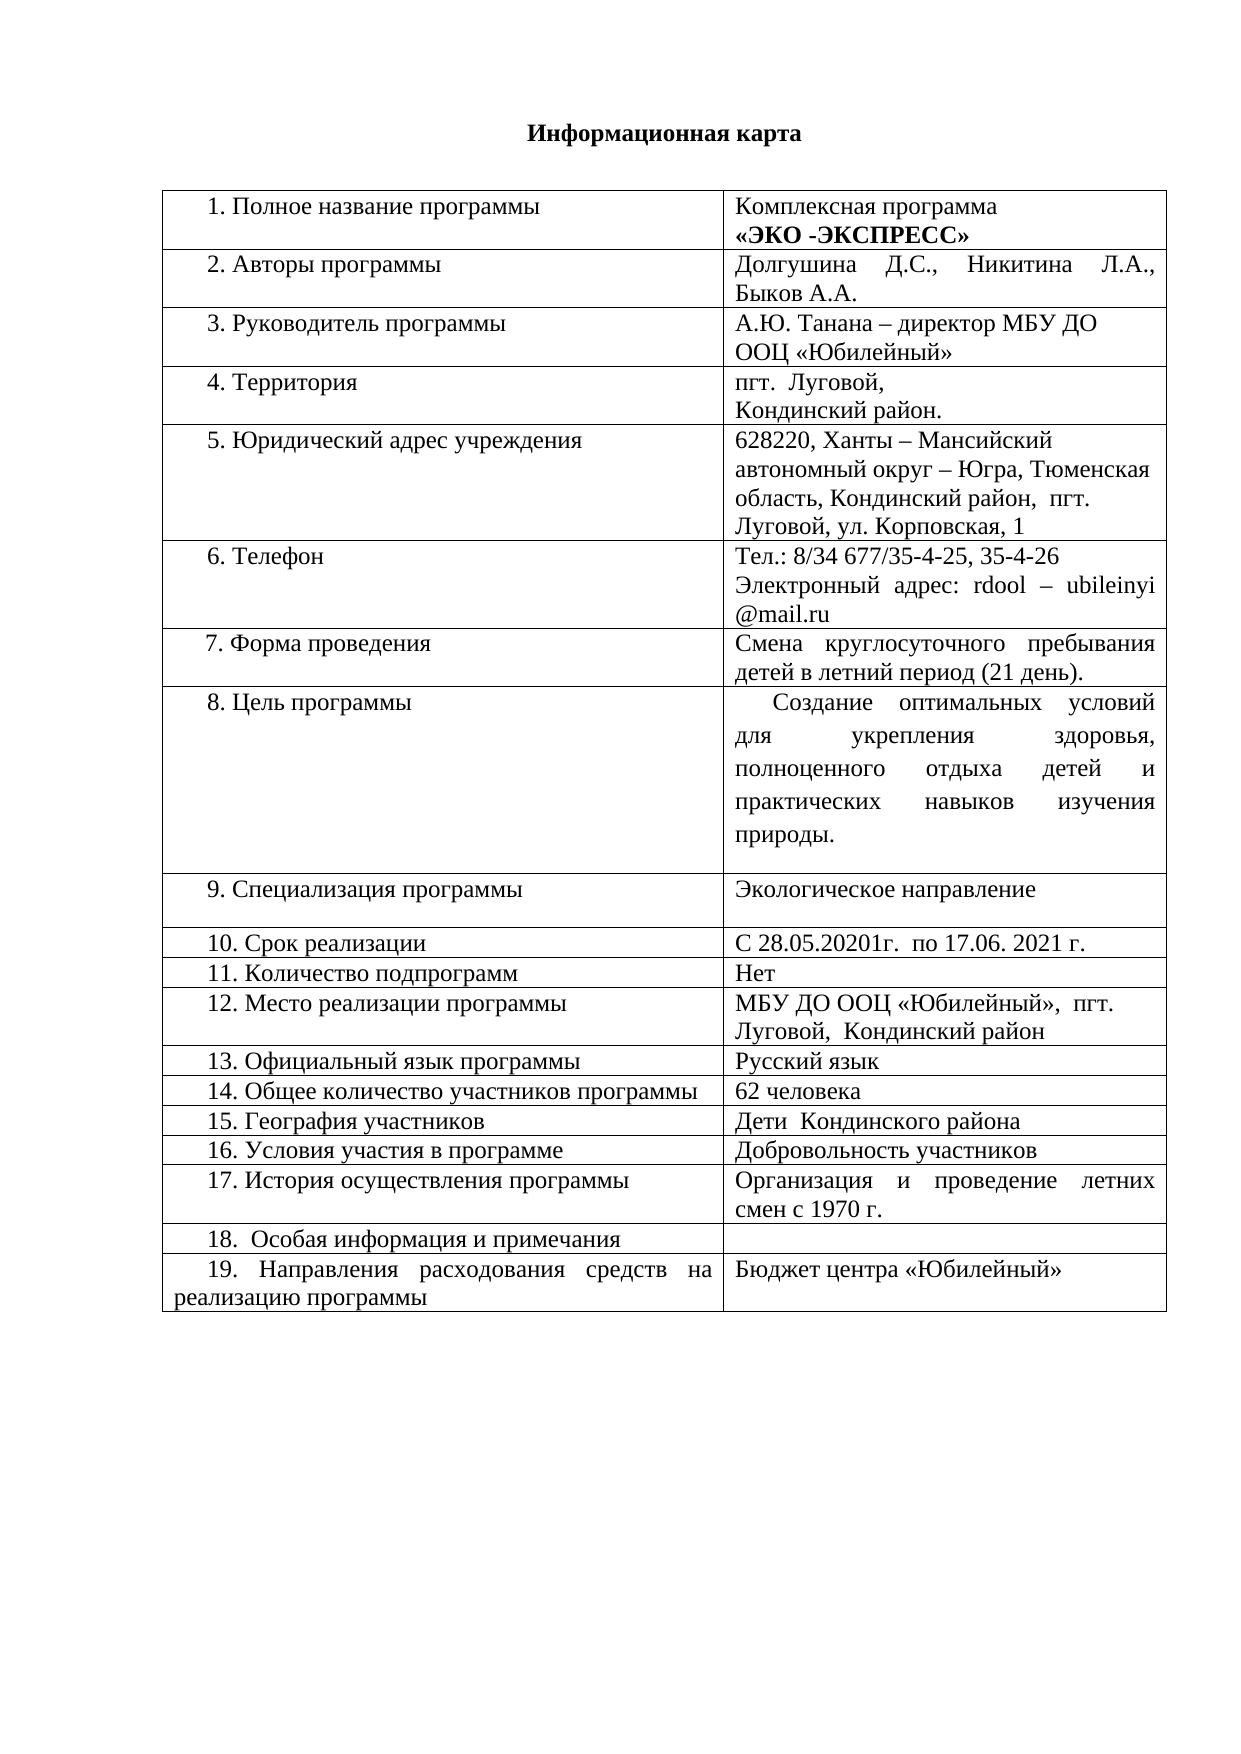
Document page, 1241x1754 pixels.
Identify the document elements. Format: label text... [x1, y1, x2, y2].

table_cell пгт. Луговой, Кондинский район. [724, 367, 1166, 424]
table_cell Создание оптимальных условий для укрепления здоровья, полноценного отдыха детей и практических навыков изучения природы. [724, 687, 1166, 873]
table_cell 15. География участников [163, 1106, 723, 1134]
table_cell 8. Цель программы [163, 687, 723, 873]
table_cell А.Ю. Танана – директор МБУ ДО ООЦ «Юбилейный» [724, 308, 1166, 366]
table_cell 5. Юридический адрес учреждения [163, 425, 723, 540]
table_cell Бюджет центра «Юбилейный» [724, 1254, 1166, 1311]
table_cell 16. Условия участия в программе [163, 1136, 723, 1164]
table_cell 62 человека [724, 1076, 1166, 1105]
table_cell 7. Форма проведения [163, 629, 723, 686]
table_cell 17. История осуществления программы [163, 1165, 723, 1223]
table_cell 14. Общее количество участников программы [163, 1076, 723, 1105]
table_cell Долгушина Д.С., Никитина Л.А., Быков А.А. [724, 250, 1166, 307]
table_cell МБУ ДО ООЦ «Юбилейный», пгт. Луговой, Кондинский район [724, 988, 1166, 1045]
table_cell Тел.: 8/34 677/35-4-25, 35-4-26 Электронный адрес: rdool – ubileinyi @mail.ru [724, 541, 1166, 627]
table_cell Экологическое направление [724, 874, 1166, 927]
table_cell 19. Направления расходования средств на реализацию программы [163, 1254, 723, 1311]
table_cell 6. Телефон [163, 541, 723, 627]
table_cell 10. Срок реализации [163, 928, 723, 957]
text Информационная карта [177, 118, 1152, 147]
table_cell 2. Авторы программы [163, 250, 723, 307]
table_cell 628220, Ханты – Мансийский автономный округ – Югра, Тюменская область, Кондинский район, пгт. Луговой, ул. Корповская, 1 [724, 425, 1166, 540]
table_cell [724, 1224, 1166, 1253]
table_cell Дети Кондинского района [724, 1106, 1166, 1134]
table_cell С 28.05.20201г. по 17.06. 2021 г. [724, 928, 1166, 957]
table_header 1. Полное название программы [163, 191, 723, 248]
table_cell 12. Место реализации программы [163, 988, 723, 1045]
table_cell 4. Территория [163, 367, 723, 424]
table_cell Русский язык [724, 1046, 1166, 1075]
table_cell 13. Официальный язык программы [163, 1046, 723, 1075]
table_cell 18. Особая информация и примечания [163, 1224, 723, 1253]
table_cell Нет [724, 958, 1166, 987]
table_cell Смена круглосуточного пребывания детей в летний период (21 день). [724, 629, 1166, 686]
table_cell Организация и проведение летних смен с 1970 г. [724, 1165, 1166, 1223]
table_cell 3. Руководитель программы [163, 308, 723, 366]
table_cell 9. Специализация программы [163, 874, 723, 927]
table_cell Добровольность участников [724, 1136, 1166, 1164]
table_header Комплексная программа «ЭКО -ЭКСПРЕСС» [724, 191, 1166, 248]
table_cell 11. Количество подпрограмм [163, 958, 723, 987]
